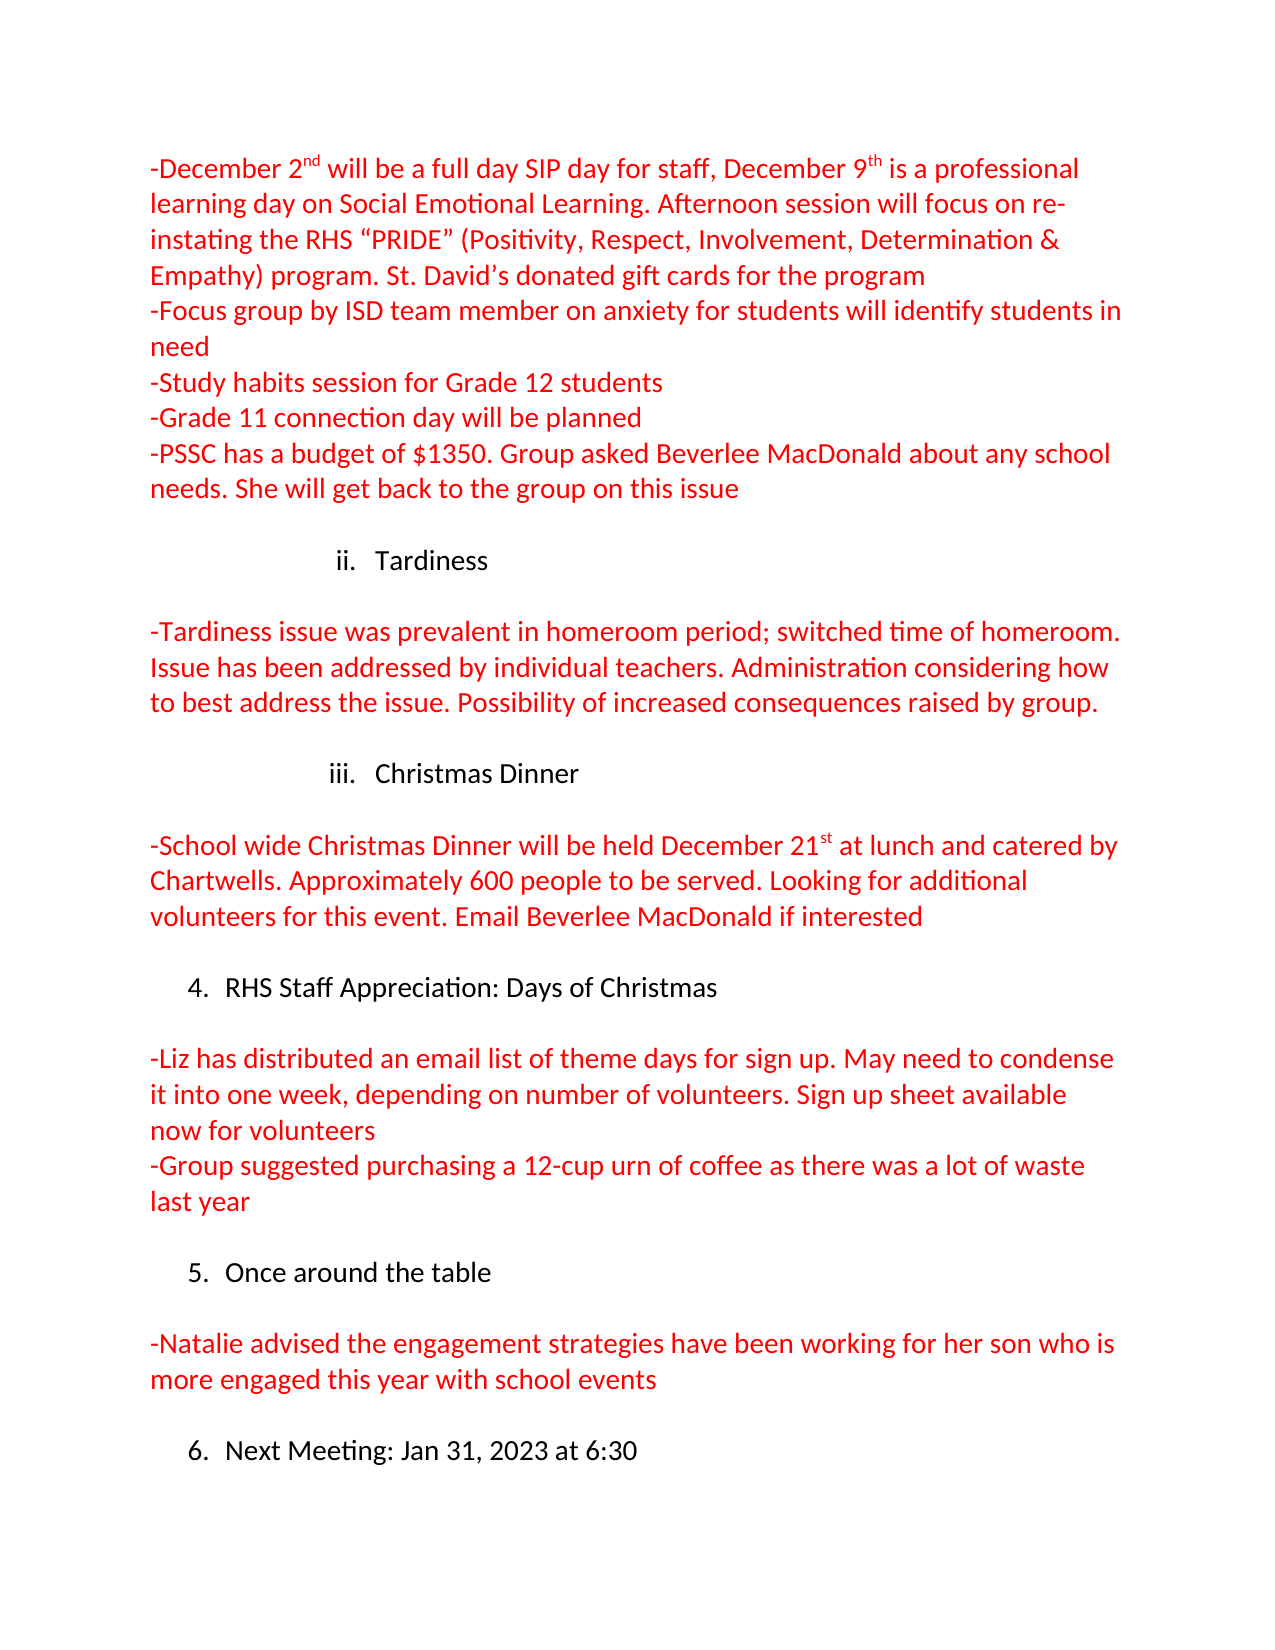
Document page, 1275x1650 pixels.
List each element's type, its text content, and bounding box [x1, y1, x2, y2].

text -Focus group by ISD team member on anxiety for students will identify students in need [150, 292, 1125, 364]
list Tardiness [356, 542, 1125, 577]
text -Natalie advised the engagement strategies have been working for her son who is more engaged this year with school events [150, 1326, 1125, 1397]
text -Group suggested purchasing a 12-cup urn of coffee as there was a lot of waste last year [150, 1147, 1125, 1219]
text -Grade 11 connection day will be planned [150, 399, 1125, 435]
text -Liz has distributed an email list of theme days for sign up. May need to condense it into one week, depending on number of volunteers. Sign up sheet available now for volunteers [150, 1041, 1125, 1147]
text -School wide Christmas Dinner will be held December 21st at lunch and catered by Chartwells. Approximately 600 people to be served. Looking for additional volunteers for this event. Email Beverlee MacDonald if interested [150, 827, 1125, 934]
text -PSSC has a budget of $1350. Group asked Beverlee MacDonald about any school needs. She will get back to the group on this issue [150, 435, 1125, 506]
list Once around the table [187, 1254, 1125, 1290]
list Christmas Dinner [356, 756, 1125, 791]
list RHS Staff Appreciation: Days of Christmas [187, 969, 1125, 1005]
text -Tardiness issue was prevalent in homeroom period; switched time of homeroom. Issue has been addressed by individual teachers. Administration considering how to best address the issue. Possibility of increased consequences raised by group. [150, 613, 1125, 720]
list Next Meeting: Jan 31, 2023 at 6:30 [187, 1432, 1125, 1468]
text -Study habits session for Grade 12 students [150, 364, 1125, 399]
text -December 2nd will be a full day SIP day for staff, December 9th is a professional learning day on Social Emotional Learning. Afternoon session will focus on re-instating the RHS “PRIDE” (Positivity, Respect, Involvement, Determination & Empathy) program. St. David’s donated gift cards for the program [150, 150, 1125, 292]
